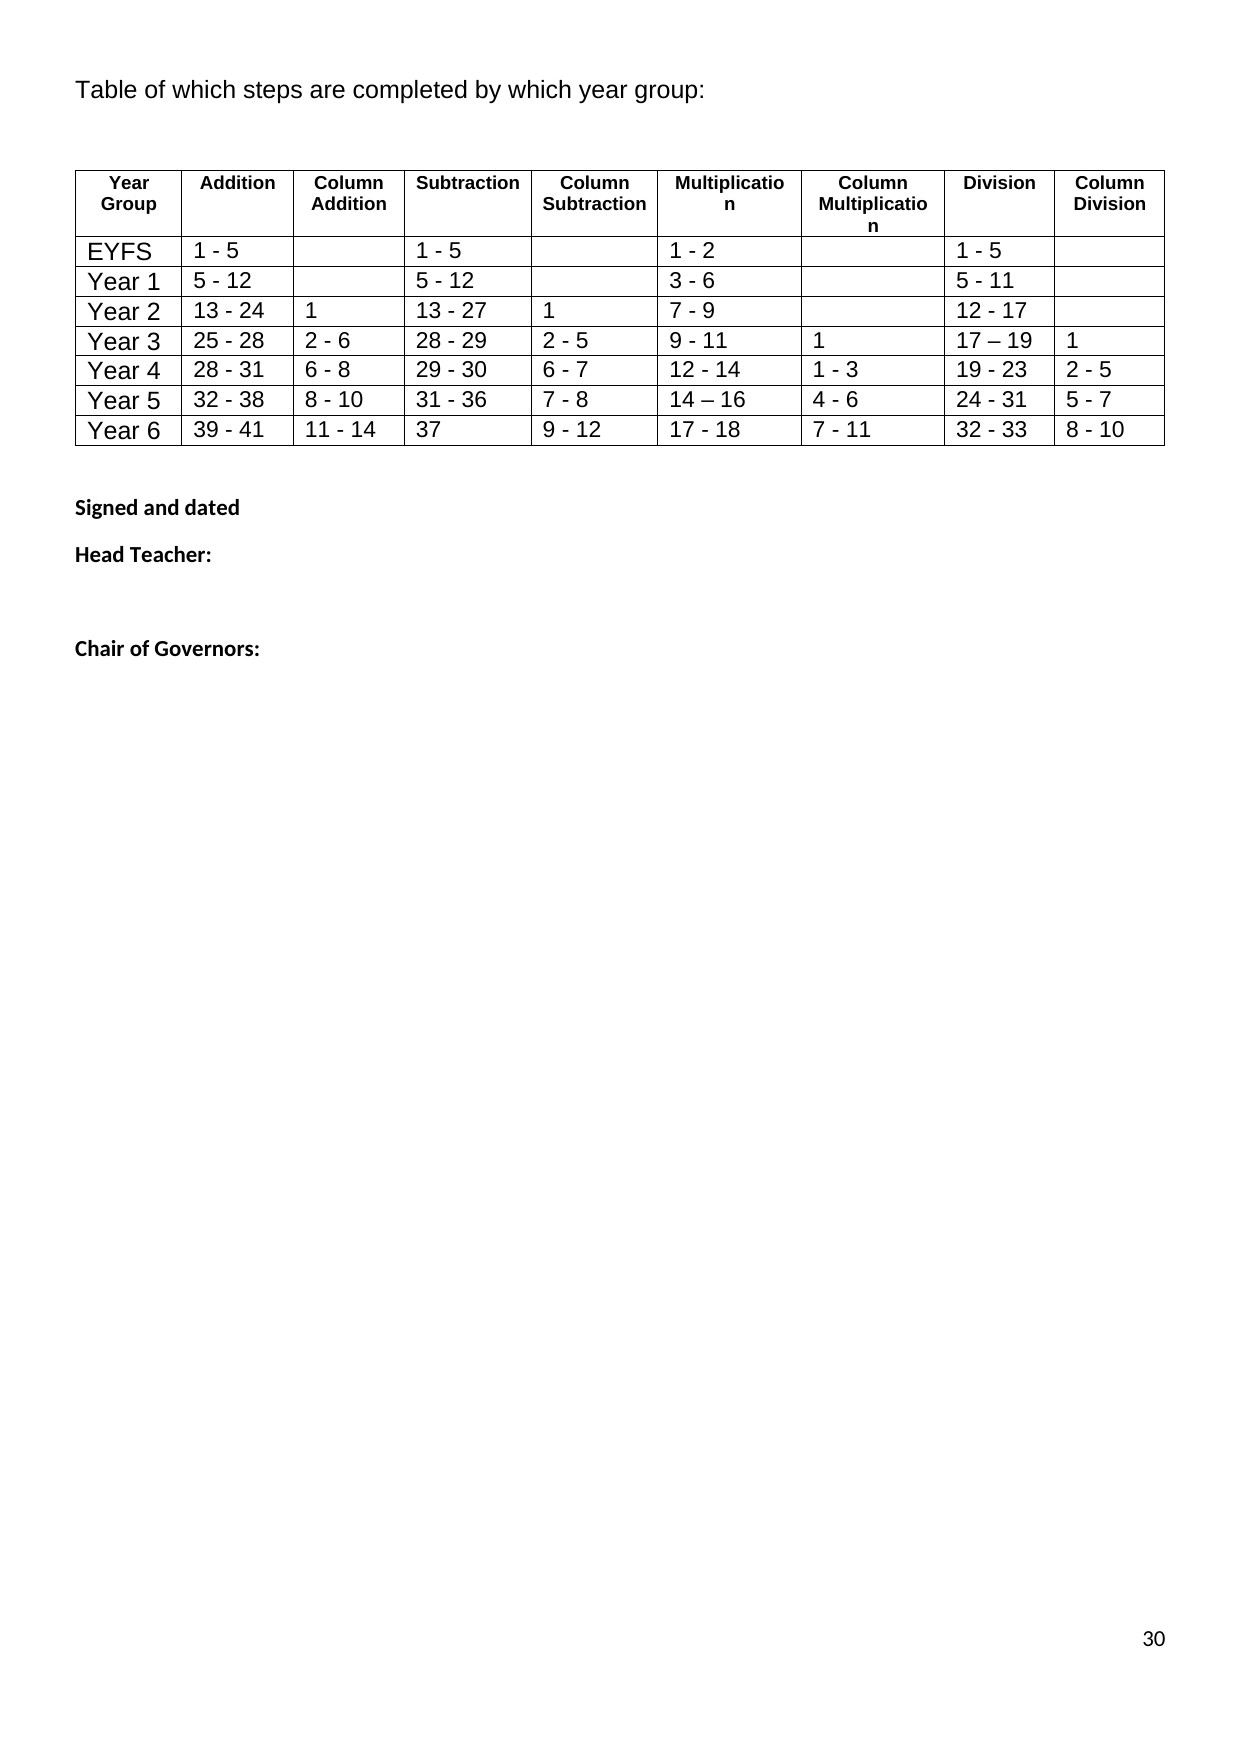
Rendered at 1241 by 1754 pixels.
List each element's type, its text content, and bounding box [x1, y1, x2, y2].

table_header Addition [182, 171, 293, 236]
table_cell 6 - 8 [294, 356, 404, 385]
table_cell 2 - 5 [1055, 356, 1164, 385]
table_cell Year 5 [76, 386, 181, 415]
table_cell 2 - 6 [294, 327, 404, 355]
table_cell 32 - 38 [182, 386, 293, 415]
table_header Column Subtraction [532, 171, 657, 236]
table_cell [802, 267, 944, 296]
table_cell 7 - 11 [802, 416, 944, 445]
table_cell 2 - 5 [532, 327, 657, 355]
table_cell [1055, 237, 1164, 266]
table_header Multiplication [658, 171, 801, 236]
table_cell [802, 297, 944, 326]
table_cell [802, 237, 944, 266]
text Chair of Governors: [75, 634, 1165, 662]
table_cell Year 1 [76, 267, 181, 296]
table_cell 1 - 2 [658, 237, 801, 266]
table_cell 37 [405, 416, 531, 445]
table_cell 28 - 31 [182, 356, 293, 385]
table_cell 17 - 18 [658, 416, 801, 445]
table_cell Year 2 [76, 297, 181, 326]
table_cell 1 - 3 [802, 356, 944, 385]
table_cell 9 - 11 [658, 327, 801, 355]
table_cell 1 - 5 [405, 237, 531, 266]
table_cell 9 - 12 [532, 416, 657, 445]
table_cell 1 [1055, 327, 1164, 355]
table_header Division [945, 171, 1054, 236]
table_header Year Group [76, 171, 181, 236]
table_cell 11 - 14 [294, 416, 404, 445]
table_cell 7 - 9 [658, 297, 801, 326]
table_cell 14 – 16 [658, 386, 801, 415]
text Signed and dated [75, 493, 1165, 521]
table_cell 1 [294, 297, 404, 326]
table_cell 17 – 19 [945, 327, 1054, 355]
table_cell 31 - 36 [405, 386, 531, 415]
table_cell [532, 267, 657, 296]
table_cell 1 - 5 [945, 237, 1054, 266]
table_cell 1 - 5 [182, 237, 293, 266]
table_cell 5 - 11 [945, 267, 1054, 296]
table_cell [532, 237, 657, 266]
table_cell 5 - 12 [182, 267, 293, 296]
table_cell 25 - 28 [182, 327, 293, 355]
table_cell 5 - 12 [405, 267, 531, 296]
table_cell Year 3 [76, 327, 181, 355]
table_cell 3 - 6 [658, 267, 801, 296]
table_cell 4 - 6 [802, 386, 944, 415]
table_cell 1 [802, 327, 944, 355]
table_cell [1055, 267, 1164, 296]
table_cell 8 - 10 [294, 386, 404, 415]
table_cell 6 - 7 [532, 356, 657, 385]
table_cell 28 - 29 [405, 327, 531, 355]
table_header Column Division [1055, 171, 1164, 236]
table_cell 8 - 10 [1055, 416, 1164, 445]
table_cell Year 6 [76, 416, 181, 445]
table_header Subtraction [405, 171, 531, 236]
table_cell Year 4 [76, 356, 181, 385]
table_cell 39 - 41 [182, 416, 293, 445]
table_cell 13 - 24 [182, 297, 293, 326]
table_cell 24 - 31 [945, 386, 1054, 415]
table_cell 12 - 17 [945, 297, 1054, 326]
table_cell [1055, 297, 1164, 326]
table_cell 7 - 8 [532, 386, 657, 415]
text Table of which steps are completed by which year group: [75, 75, 1165, 104]
table_header Column Multiplication [802, 171, 944, 236]
table_cell EYFS [76, 237, 181, 266]
text Head Teacher: [75, 540, 1165, 568]
table_cell [294, 237, 404, 266]
table_cell 19 - 23 [945, 356, 1054, 385]
table_header Column Addition [294, 171, 404, 236]
table_cell [294, 267, 404, 296]
table_cell 12 - 14 [658, 356, 801, 385]
table_cell 13 - 27 [405, 297, 531, 326]
table_cell 32 - 33 [945, 416, 1054, 445]
table_cell 1 [532, 297, 657, 326]
table_cell 5 - 7 [1055, 386, 1164, 415]
table_cell 29 - 30 [405, 356, 531, 385]
